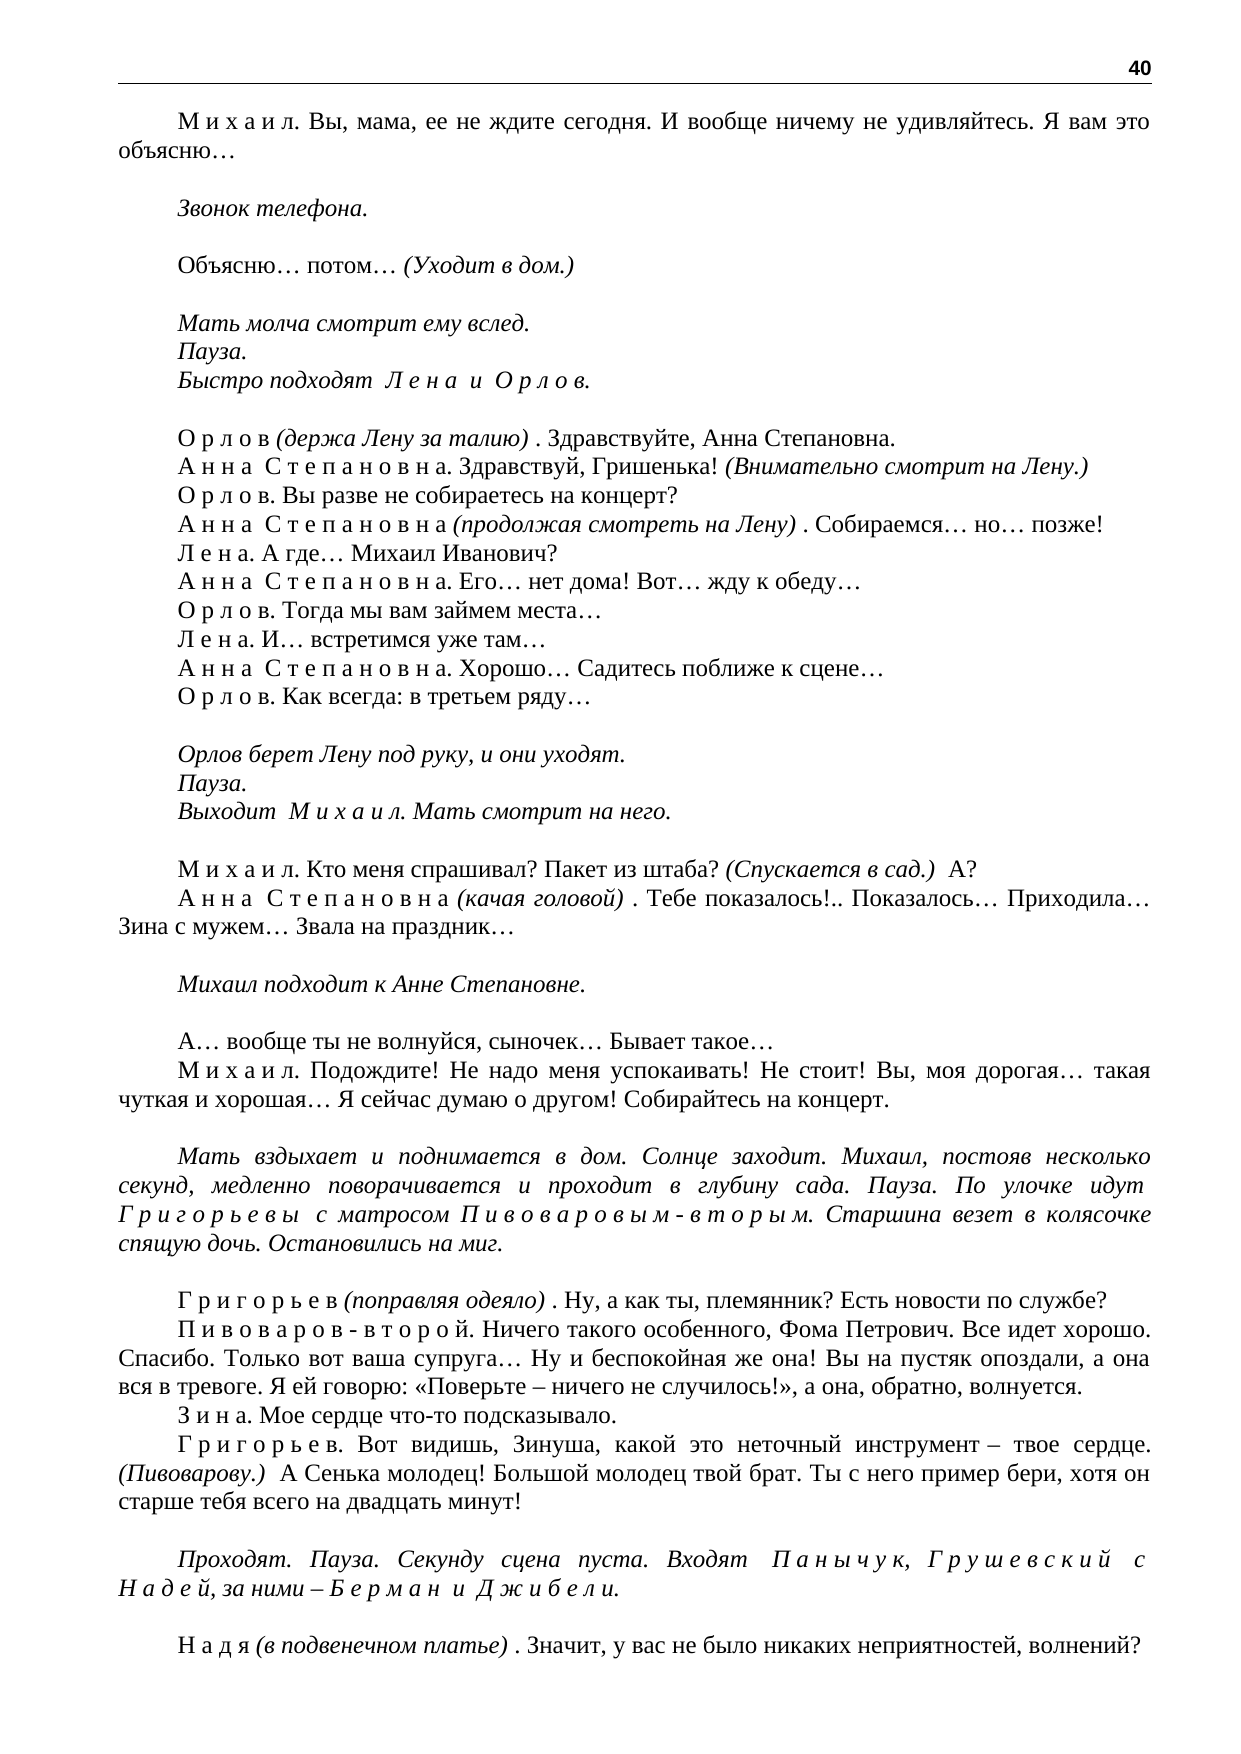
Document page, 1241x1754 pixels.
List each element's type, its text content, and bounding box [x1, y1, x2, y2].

text Г р и г о р ь е в (поправляя одеяло) . Ну, а как ты, племянник? Есть новости по службе? [118, 1285, 1152, 1314]
text П и в о в а р о в - в т о р о й. Ничего такого особенного, Фома Петрович. Все идет хорошо. Спасибо. Только вот ваша супруга… Ну и беспокойная же она! Вы на пустяк опоздали, а она вся в тревоге. Я ей говорю: «Поверьте – ничего не случилось!», а она, обратно, волнуется. [118, 1314, 1152, 1400]
text Л е н а. И… встретимся уже там… [118, 624, 1152, 653]
text А н н а С т е п а н о в н а. Его… нет дома! Вот… жду к обеду… [118, 566, 1152, 595]
text Пауза. [118, 336, 1152, 365]
text А н н а С т е п а н о в н а (качая головой) . Тебе показалось!.. Показалось… Приходила… Зина с мужем… Звала на праздник… [118, 883, 1152, 940]
text О р л о в. Вы разве не собираетесь на концерт? [118, 480, 1152, 509]
text Проходят. Пауза. Секунду сцена пуста. Входят П а н ы ч у к, Г р у ш е в с к и й с Н а д е й, за ними – Б е р м а н и Д ж и б е л и. [118, 1544, 1152, 1601]
text М и х а и л. Вы, мама, ее не ждите сегодня. И вообще ничему не удивляйтесь. Я вам это объясню… [118, 106, 1152, 164]
text Быстро подходят Л е н а и О р л о в. [118, 365, 1152, 394]
text А… вообще ты не волнуйся, сыночек… Бывает такое… [118, 1026, 1152, 1055]
text Объясню… потом… (Уходит в дом.) [118, 250, 1152, 279]
text Звонок телефона. [118, 193, 1152, 221]
text А н н а С т е п а н о в н а. Хорошо… Садитесь поближе к сцене… [118, 653, 1152, 681]
text М и х а и л. Кто меня спрашивал? Пакет из штаба? (Спускается в сад.) А? [118, 854, 1152, 883]
text Выходит М и х а и л. Мать смотрит на него. [118, 796, 1152, 825]
text Орлов берет Лену под руку, и они уходят. [118, 739, 1152, 768]
text О р л о в. Тогда мы вам займем места… [118, 595, 1152, 624]
text Мать вздыхает и поднимается в дом. Солнце заходит. Михаил, постояв несколько секунд, медленно поворачивается и проходит в глубину сада. Пауза. По улочке идут Г р и г о р ь е в ы с матросом П и в о в а р о в ы м - в т о р ы м. Старшина везет в колясочке спящую дочь. Остановились на миг. [118, 1141, 1152, 1256]
text З и н а. Мое сердце что-то подсказывало. [118, 1400, 1152, 1429]
text О р л о в (держа Лену за талию) . Здравствуйте, Анна Степановна. [118, 423, 1152, 451]
text М и х а и л. Подождите! Не надо меня успокаивать! Не стоит! Вы, моя дорогая… такая чуткая и хорошая… Я сейчас думаю о другом! Собирайтесь на концерт. [118, 1055, 1152, 1113]
text Михаил подходит к Анне Степановне. [118, 969, 1152, 998]
text Г р и г о р ь е в. Вот видишь, Зинуша, какой это неточный инструмент – твое сердце. (Пивоварову.) А Сенька молодец! Большой молодец твой брат. Ты с него пример бери, хотя он старше тебя всего на двадцать минут! [118, 1429, 1152, 1515]
text О р л о в. Как всегда: в третьем ряду… [118, 681, 1152, 710]
text Л е н а. А где… Михаил Иванович? [118, 538, 1152, 566]
text А н н а С т е п а н о в н а (продолжая смотреть на Лену) . Собираемся… но… позже! [118, 509, 1152, 538]
text Пауза. [118, 768, 1152, 796]
text Н а д я (в подвенечном платье) . Значит, у вас не было никаких неприятностей, волнений? [118, 1630, 1152, 1659]
text Мать молча смотрит ему вслед. [118, 308, 1152, 336]
text А н н а С т е п а н о в н а. Здравствуй, Гришенька! (Внимательно смотрит на Лену.) [118, 451, 1152, 480]
